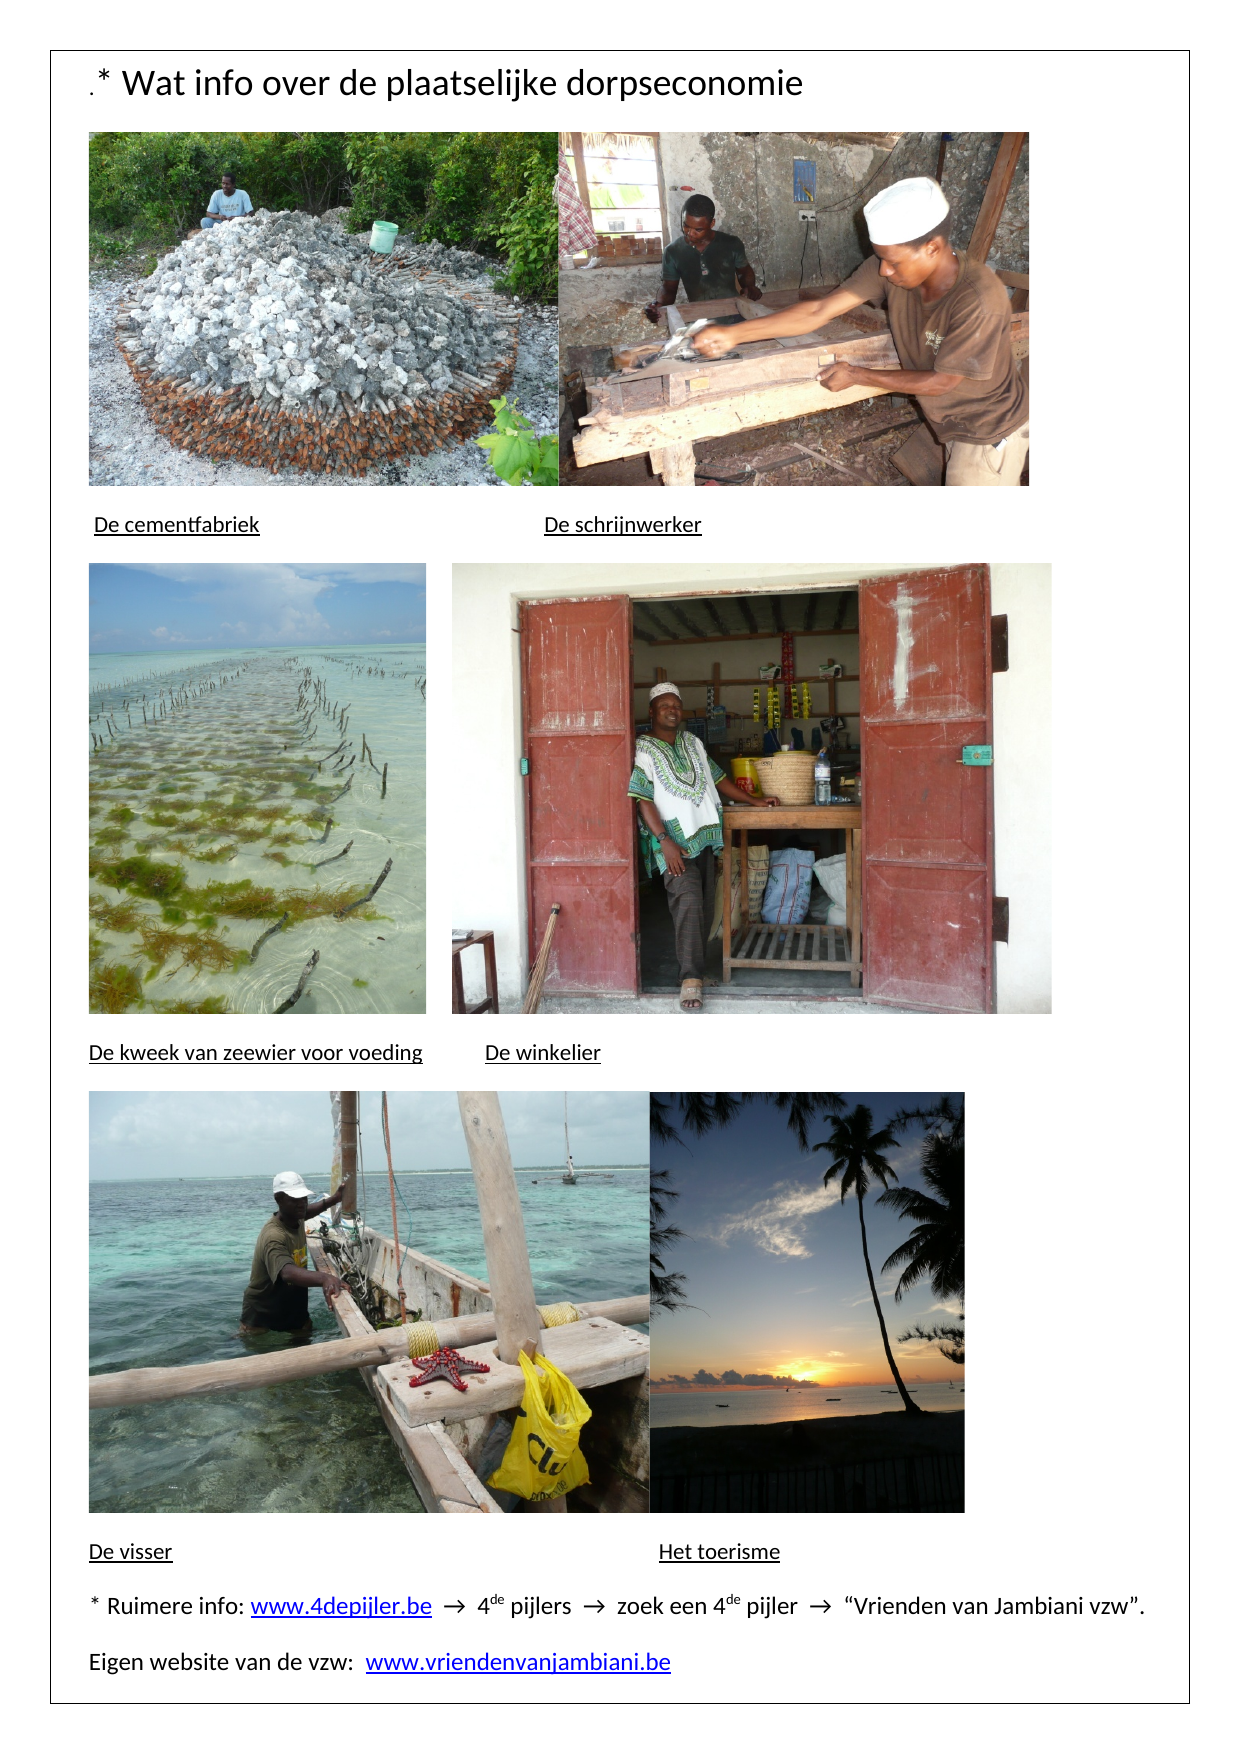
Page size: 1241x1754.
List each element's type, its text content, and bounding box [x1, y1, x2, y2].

text De kweek van zeewier voor voeding De winkelier [89, 1038, 1181, 1066]
text De cementfabriek De schrijnwerker [89, 510, 1181, 538]
picture [88, 563, 427, 1014]
text De visser Het toerisme [89, 1537, 1181, 1565]
picture [88, 1091, 965, 1513]
text .* Wat info over de plaatselijke dorpseconomie [89, 59, 1181, 105]
text Eigen website van de vzw: www.vriendenvanjambiani.be [89, 1646, 1181, 1677]
picture [452, 563, 1052, 1014]
text * Ruimere info: www.4depijler.be → 4de pijlers → zoek een 4de pijler → “Vrienden van Jambiani vzw”. [89, 1590, 1181, 1621]
picture [88, 132, 1030, 486]
